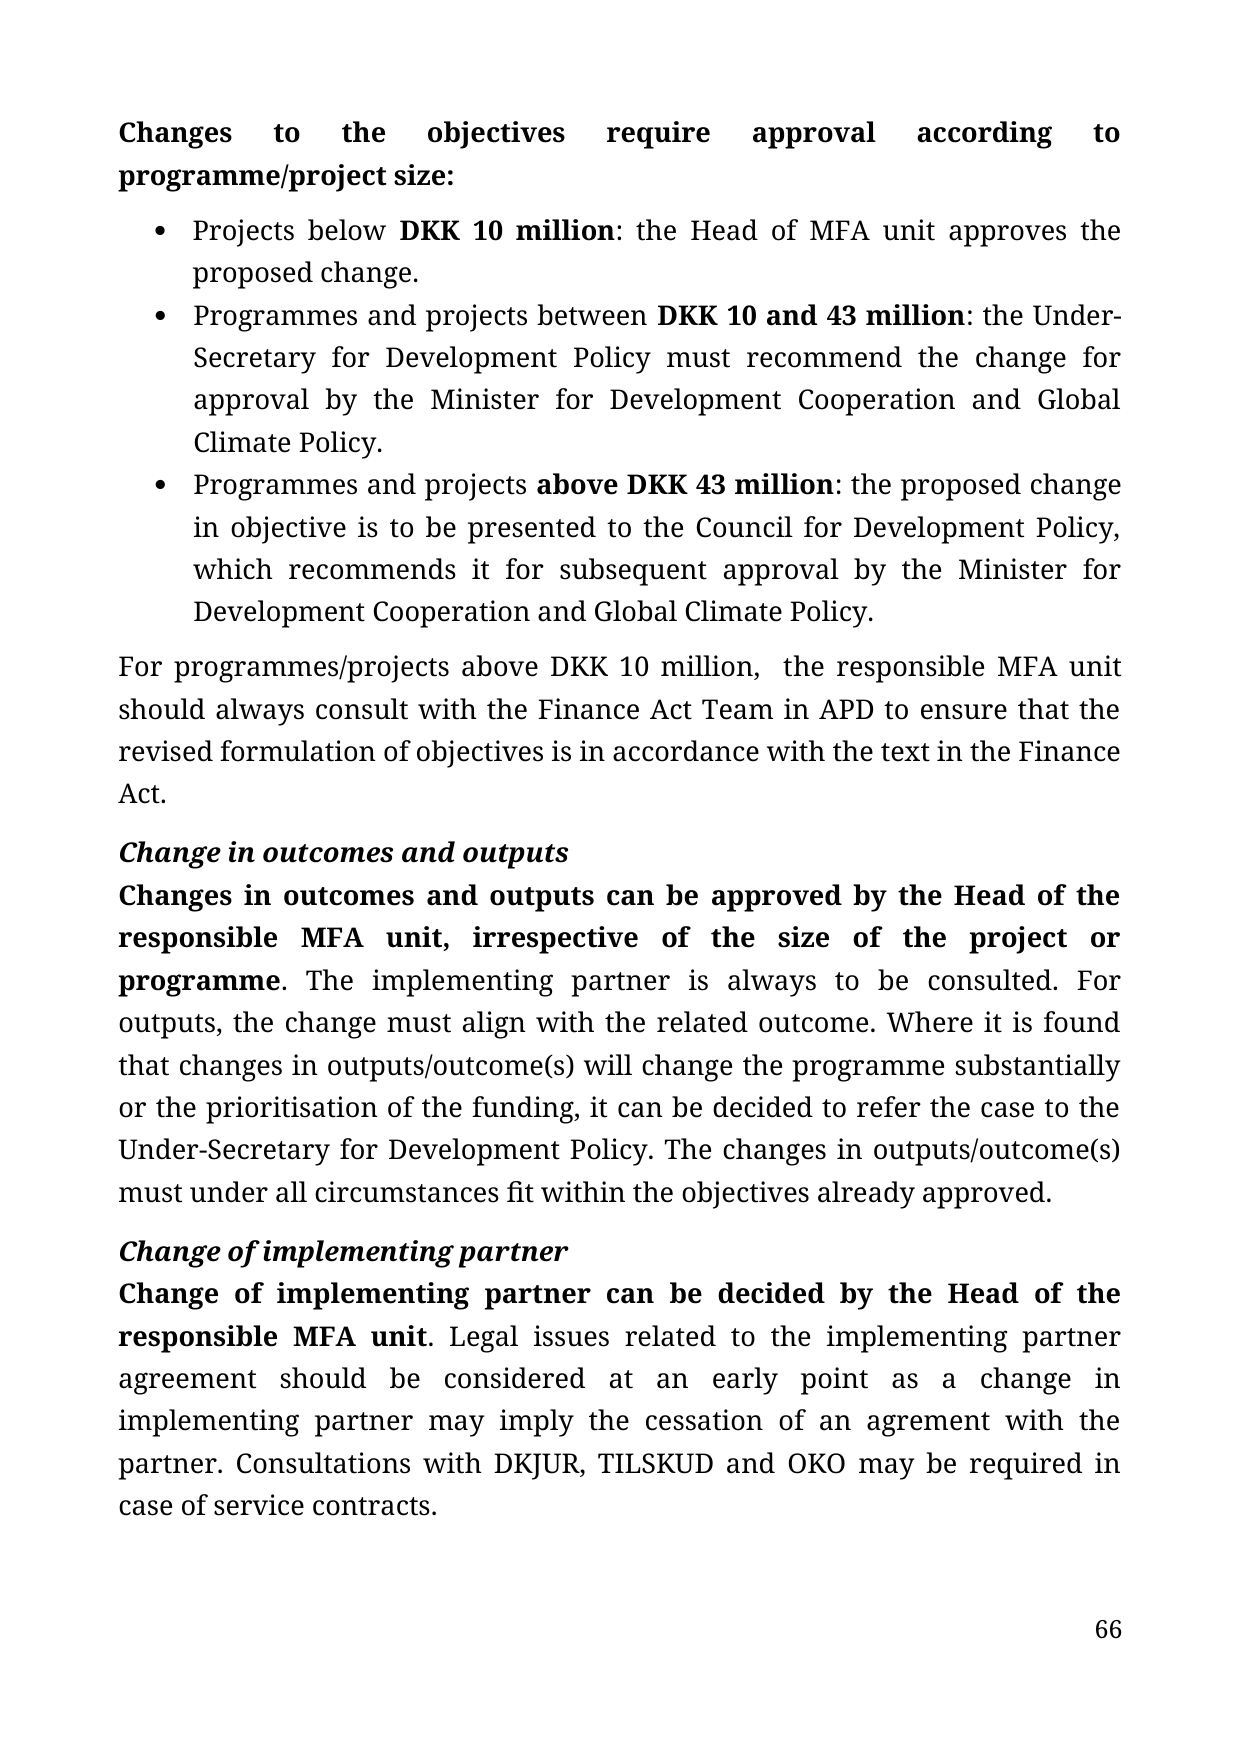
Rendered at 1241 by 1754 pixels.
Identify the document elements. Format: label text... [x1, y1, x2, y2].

list Programmes and projects between DKK 10 and 43 million: the Under-Secretary for Development Policy must recommend the change for approval by the Minister for Development Cooperation and Global Climate Policy. [156, 296, 1122, 460]
text For programmes/projects above DKK 10 million, the responsible MFA unit should always consult with the Finance Act Team in APD to ensure that the revised formulation of objectives is in accordance with the text in the Finance Act. [118, 648, 1122, 812]
text Changes to the objectives require approval according to programme/project size: [118, 114, 1122, 193]
list Projects below DKK 10 million: the Head of MFA unit approves the proposed change. [155, 211, 1122, 291]
text Change in outcomes and outputs [118, 834, 1122, 871]
text Change of implementing partner can be decided by the Head of the responsible MFA unit. Legal issues related to the implementing partner agreement should be considered at an early point as a change in implementing partner may imply the cessation of an agrement with the partner. Consultations with DKJUR, TILSKUD and OKO may be required in case of service contracts. [118, 1274, 1122, 1523]
text Change of implementing partner [118, 1232, 1122, 1269]
list Programmes and projects above DKK 43 million: the proposed change in objective is to be presented to the Council for Development Policy, which recommends it for subsequent approval by the Minister for Development Cooperation and Global Climate Policy. [156, 466, 1122, 630]
text Changes in outcomes and outputs can be approved by the Head of the responsible MFA unit, irrespective of the size of the project or programme. The implementing partner is always to be consulted. For outputs, the change must align with the related outcome. Where it is found that changes in outputs/outcome(s) will change the programme substantially or the prioritisation of the funding, it can be decided to refer the case to the Under-Secretary for Development Policy. The changes in outputs/outcome(s) must under all circumstances fit within the objectives already approved. [118, 876, 1122, 1210]
